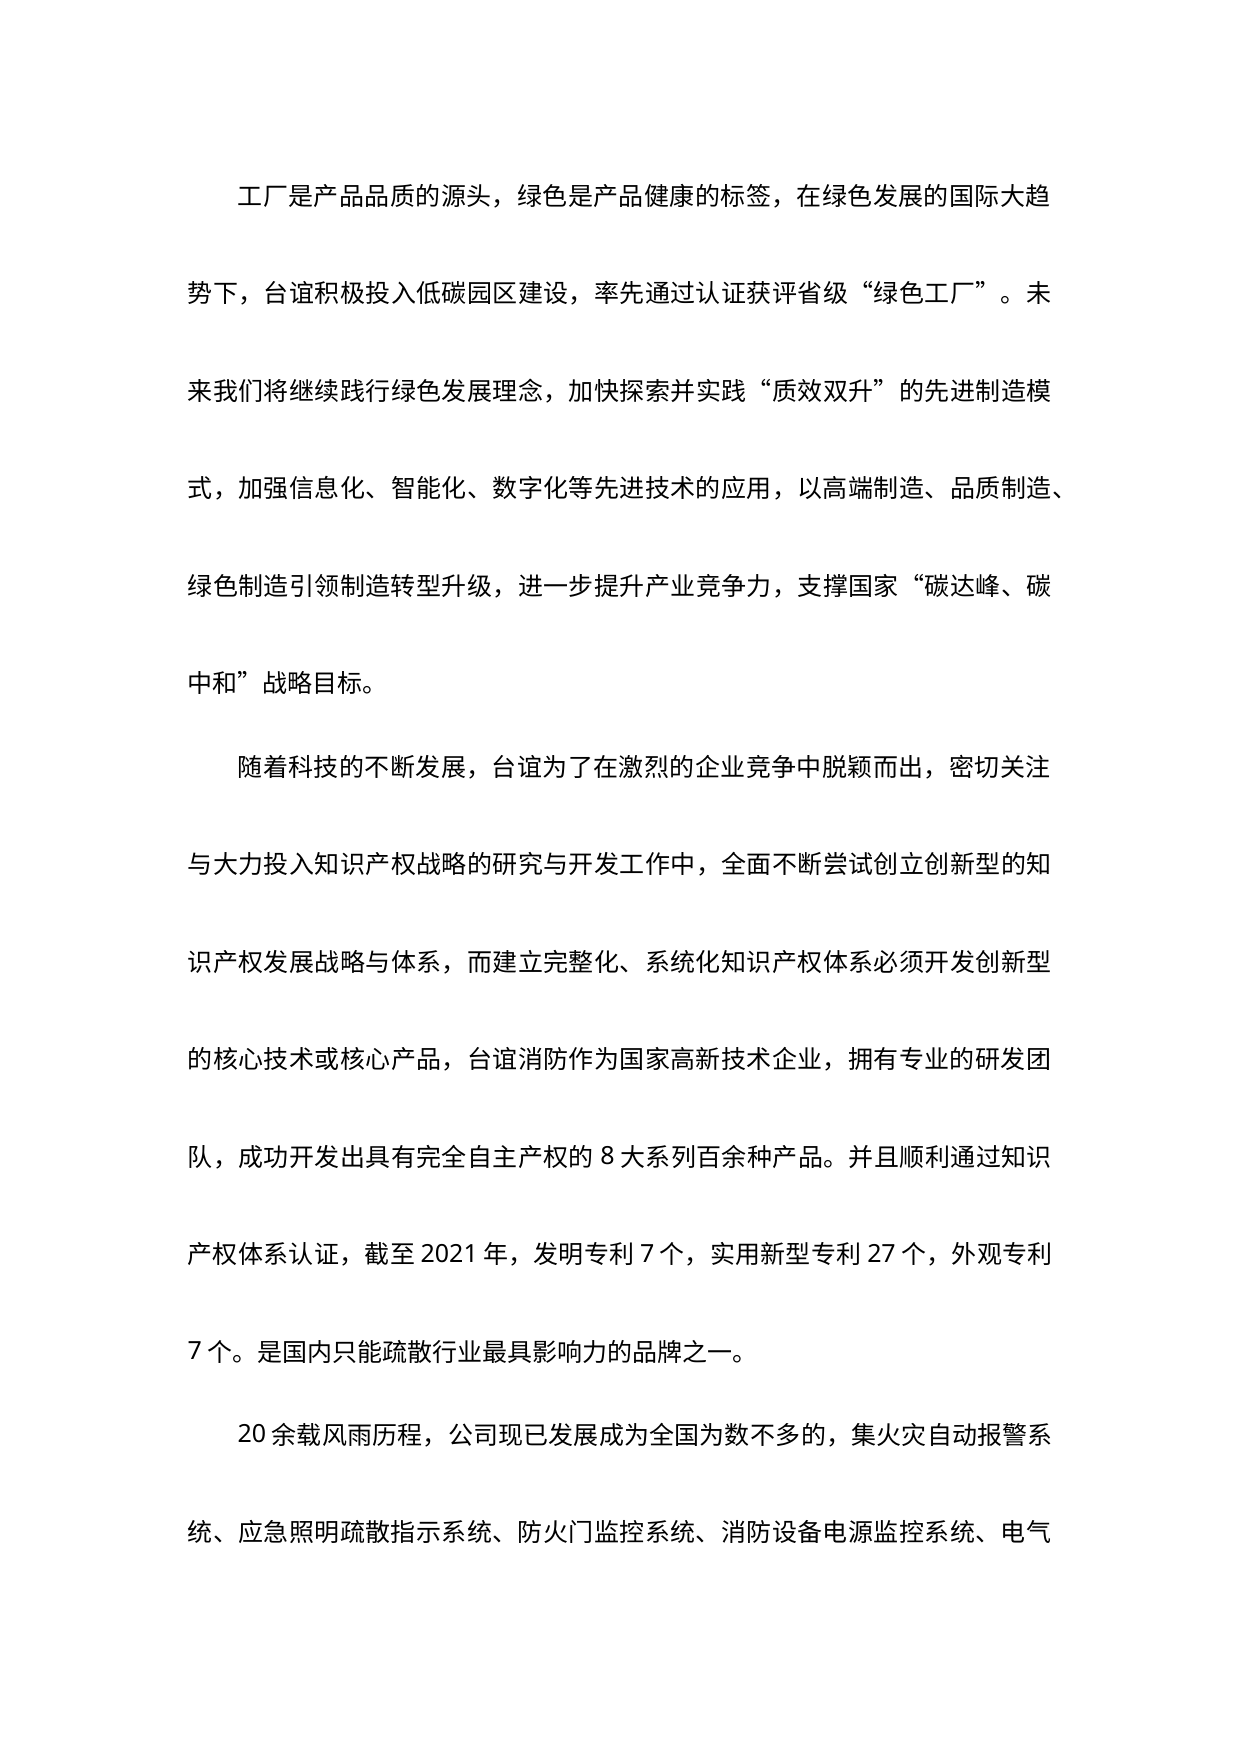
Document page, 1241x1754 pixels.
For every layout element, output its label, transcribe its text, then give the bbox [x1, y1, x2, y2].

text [187, 1401, 1053, 1563]
text 工厂是产品品质的源头，绿色是产品健康的标签，在绿色发展的国际大趋势下，台谊积极投入低碳园区建设，率先通过认证获评省级“绿色工厂”。未来我们将继续践行绿色发展理念，加快探索并实践“质效双升”的先进制造模式，加强信息化、智能化、数字化等先进技术的应用，以高端制造、品质制造、绿色制造引领制造转型升级，进一步提升产业竞争力，支撑国家“碳达峰、碳中和”战略目标。 [187, 162, 1053, 714]
text 随着科技的不断发展，台谊为了在激烈的企业竞争中脱颖而出，密切关注与大力投入知识产权战略的研究与开发工作中，全面不断尝试创立创新型的知识产权发展战略与体系，而建立完整化、系统化知识产权体系必须开发创新型的核心技术或核心产品，台谊消防作为国家高新技术企业，拥有专业的研发团队，成功开发出具有完全自主产权的8大系列百余种产品。并且顺利通过知识产权体系认证，截至2021年，发明专利7个，实用新型专利27个，外观专利7个。是国内只能疏散行业最具影响力的品牌之一。 [187, 733, 1053, 1383]
